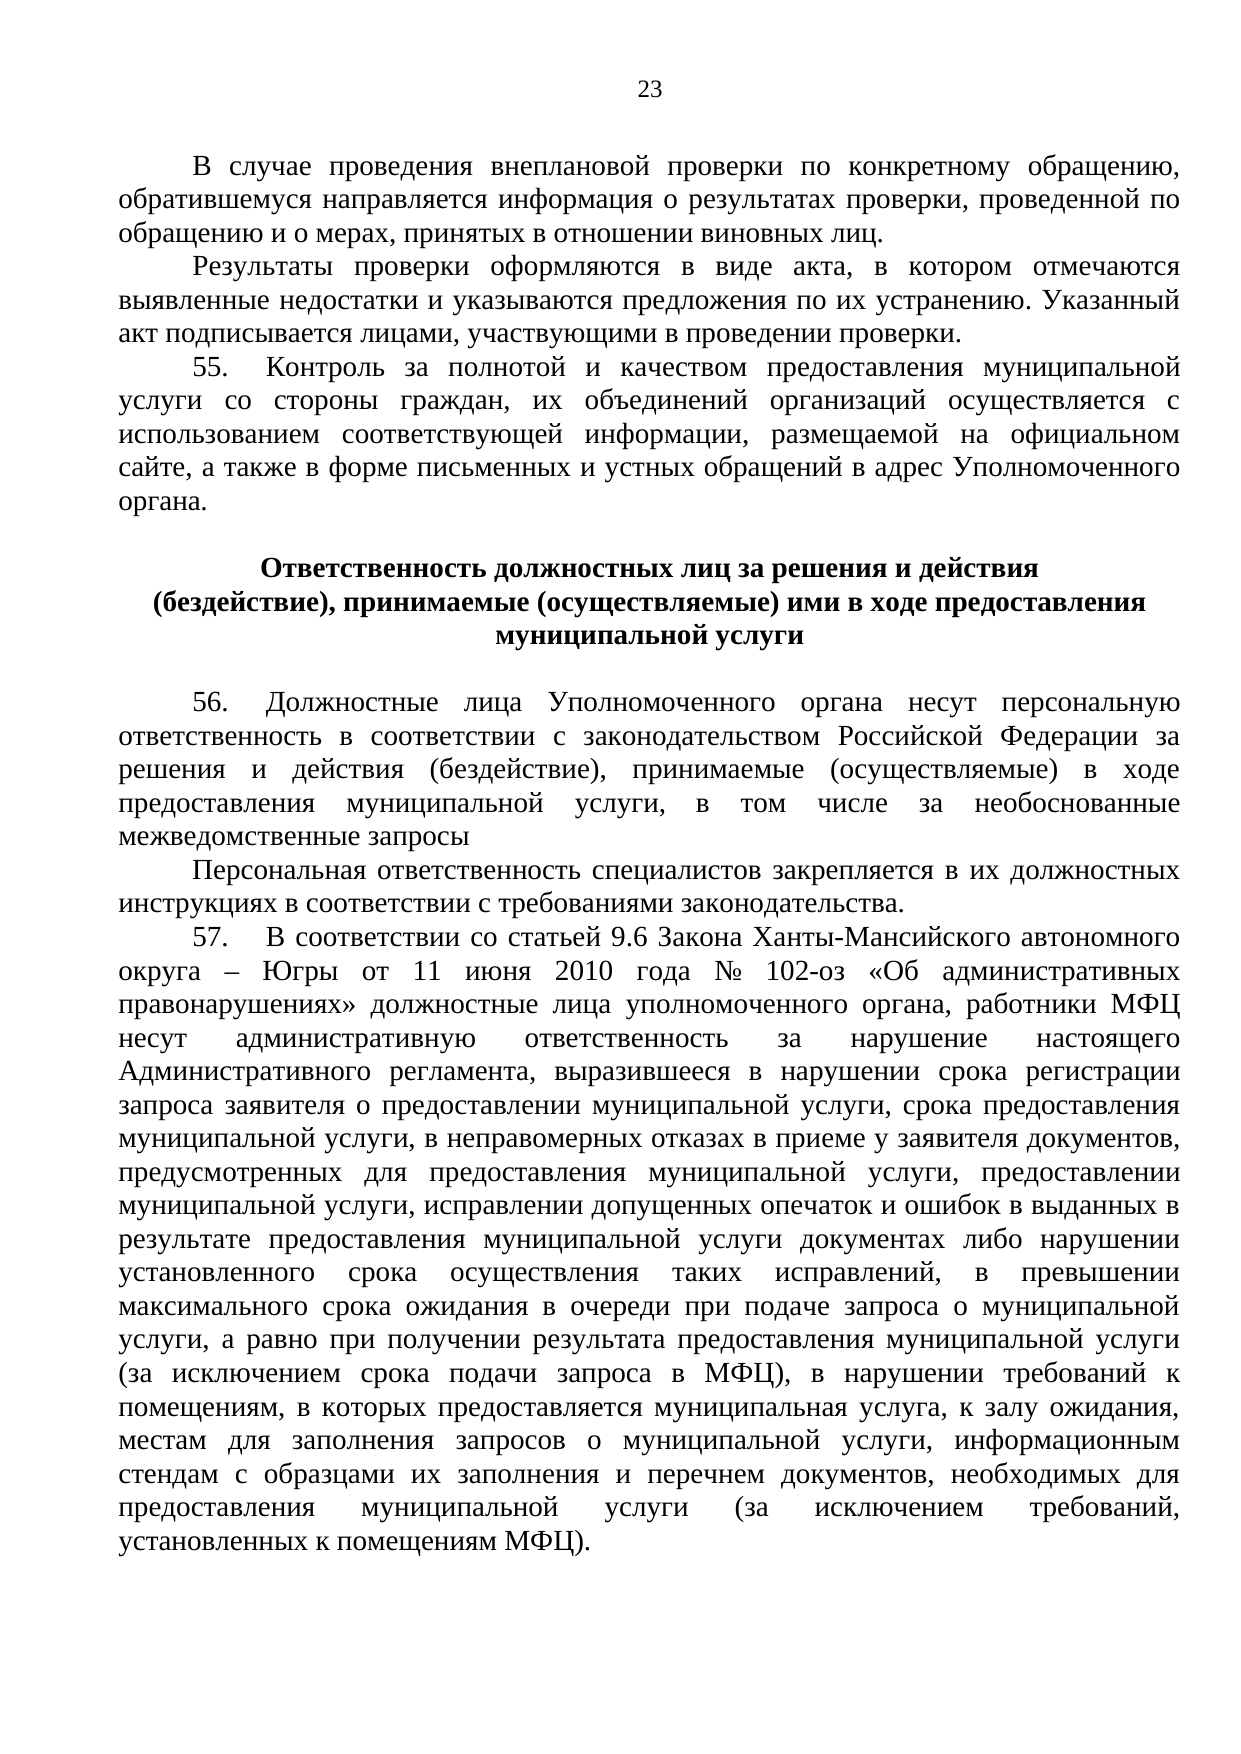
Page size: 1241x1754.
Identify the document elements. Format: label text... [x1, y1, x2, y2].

text Результаты проверки оформляются в виде акта, в котором отмечаются выявленные недостатки и указываются предложения по их устранению. Указанный акт подписывается лицами, участвующими в проведении проверки. [118, 248, 1181, 349]
text Персональная ответственность специалистов закрепляется в их должностных инструкциях в соответствии с требованиями законодательства. [118, 852, 1181, 919]
text 55. Контроль за полнотой и качеством предоставления муниципальной услуги со стороны граждан, их объединений организаций осуществляется с использованием соответствующей информации, размещаемой на официальном сайте, а также в форме письменных и устных обращений в адрес Уполномоченного органа. [118, 349, 1181, 517]
text В случае проведения внеплановой проверки по конкретному обращению, обратившемуся направляется информация о результатах проверки, проведенной по обращению и о мерах, принятых в отношении виновных лиц. [118, 148, 1181, 248]
text 57. В соответствии со статьей 9.6 Закона Ханты-Мансийского автономного округа – Югры от 11 июня 2010 года № 102-оз «Об административных правонарушениях» должностные лица уполномоченного органа, работники МФЦ несут административную ответственность за нарушение настоящего Административного регламента, выразившееся в нарушении срока регистрации запроса заявителя о предоставлении муниципальной услуги, срока предоставления муниципальной услуги, в неправомерных отказах в приеме у заявителя документов, предусмотренных для предоставления муниципальной услуги, предоставлении муниципальной услуги, исправлении допущенных опечаток и ошибок в выданных в результате предоставления муниципальной услуги документах либо нарушении установленного срока осуществления таких исправлений, в превышении максимального срока ожидания в очереди при подаче запроса о муниципальной услуги, а равно при получении результата предоставления муниципальной услуги (за исключением срока подачи запроса в МФЦ), в нарушении требований к помещениям, в которых предоставляется муниципальная услуга, к залу ожидания, местам для заполнения запросов о муниципальной услуги, информационным стендам с образцами их заполнения и перечнем документов, необходимых для предоставления муниципальной услуги (за исключением требований, установленных к помещениям МФЦ). [118, 919, 1181, 1556]
text 56. Должностные лица Уполномоченного органа несут персональную ответственность в соответствии с законодательством Российской Федерации за решения и действия (бездействие), принимаемые (осуществляемые) в ходе предоставления муниципальной услуги, в том числе за необоснованные межведомственные запросы [118, 684, 1181, 852]
text Ответственность должностных лиц за решения и действия (бездействие), принимаемые (осуществляемые) ими в ходе предоставления муниципальной услуги [118, 550, 1181, 651]
